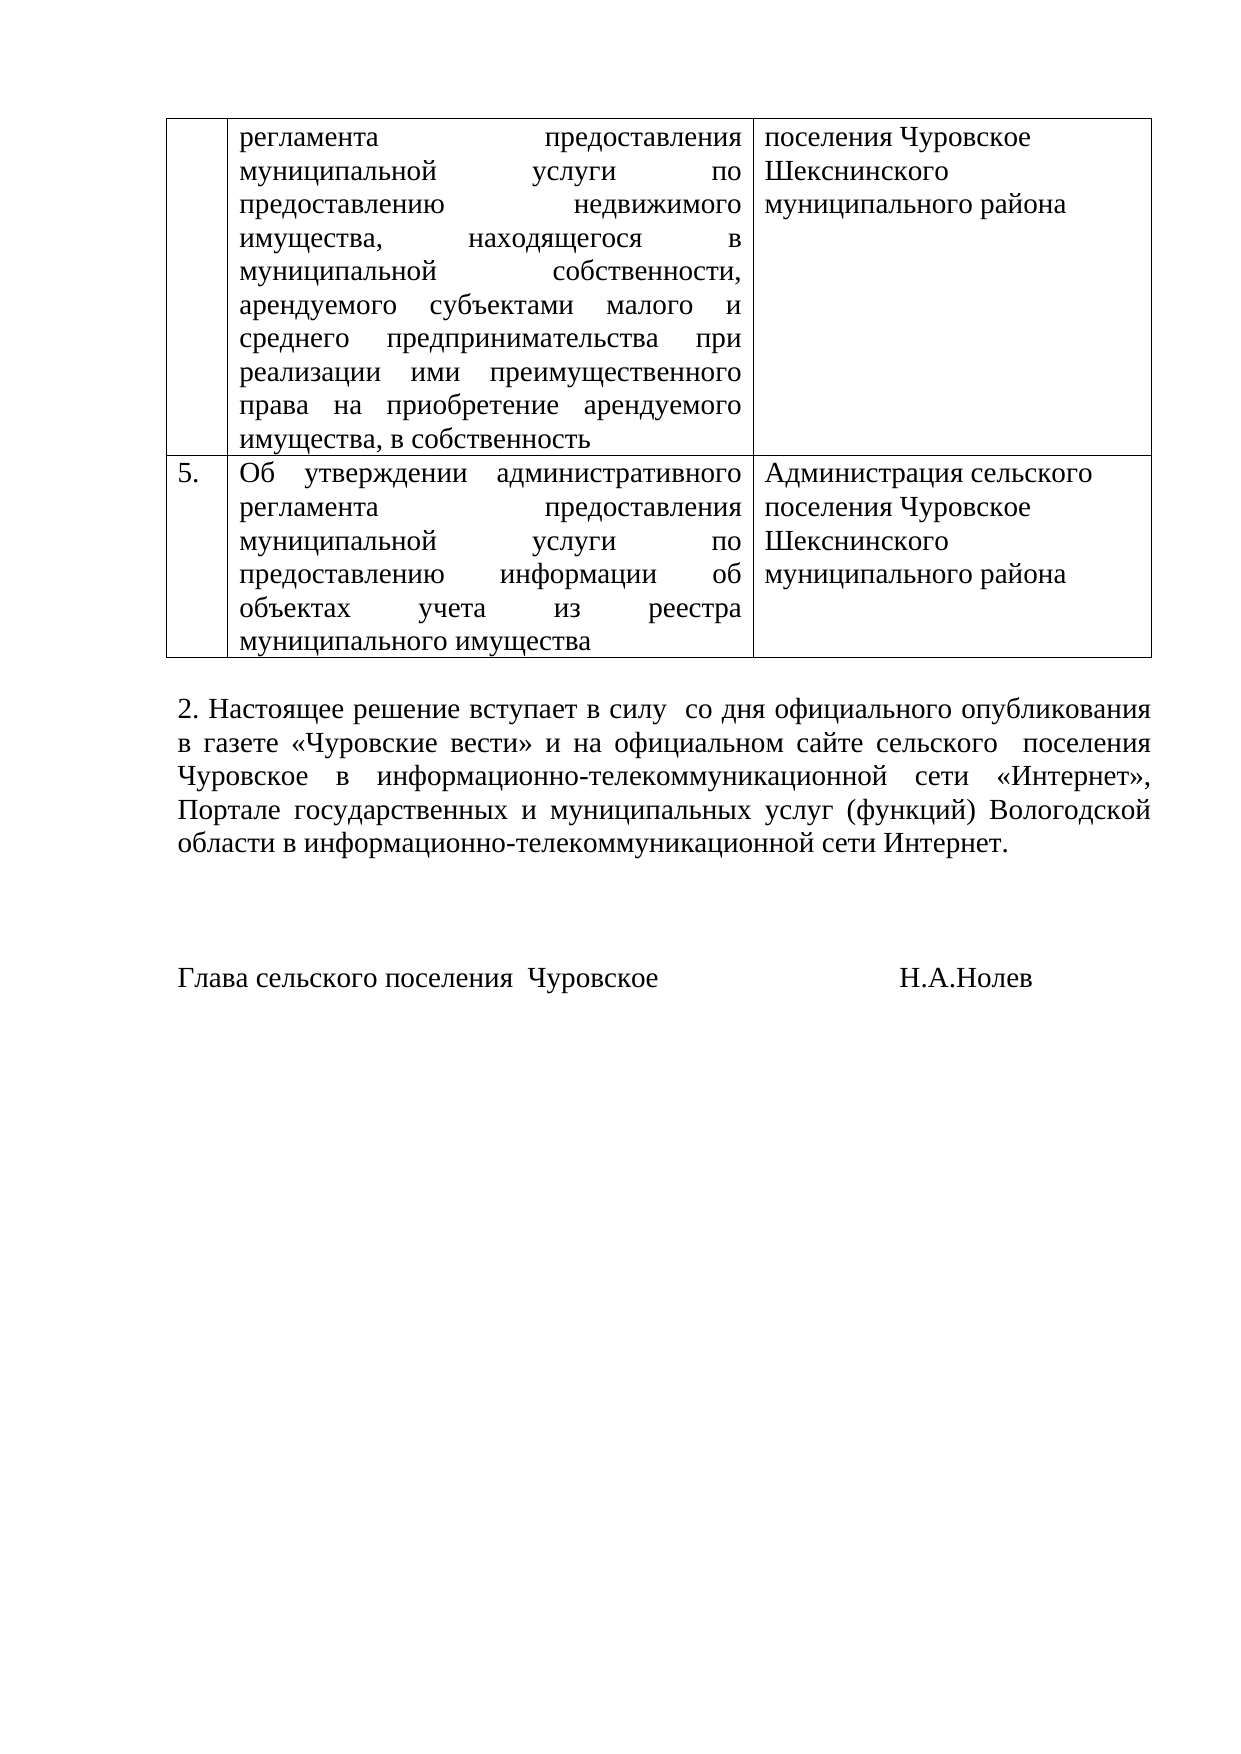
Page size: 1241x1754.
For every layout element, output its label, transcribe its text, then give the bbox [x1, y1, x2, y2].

table_cell Об утверждении административного регламента предоставления муниципальной услуги по предоставлению информации об объектах учета из реестра муниципального имущества [228, 456, 753, 657]
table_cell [754, 119, 1151, 454]
text Глава сельского поселения Чуровское Н.А.Нолев [177, 960, 1152, 993]
text 2. Настоящее решение вступает в силу со дня официального опубликования в газете «Чуровские вести» и на официальном сайте сельского поселения Чуровское в информационно-телекоммуникационной сети «Интернет», Портале государственных и муниципальных услуг (функций) Вологодской области в информационно-телекоммуникационной сети Интернет. [177, 691, 1152, 859]
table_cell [228, 119, 753, 454]
table_cell 4. [167, 119, 227, 454]
table_cell 5. [167, 456, 227, 657]
table_cell Администрация сельского поселения Чуровское Шекснинского муниципального района [754, 456, 1151, 657]
